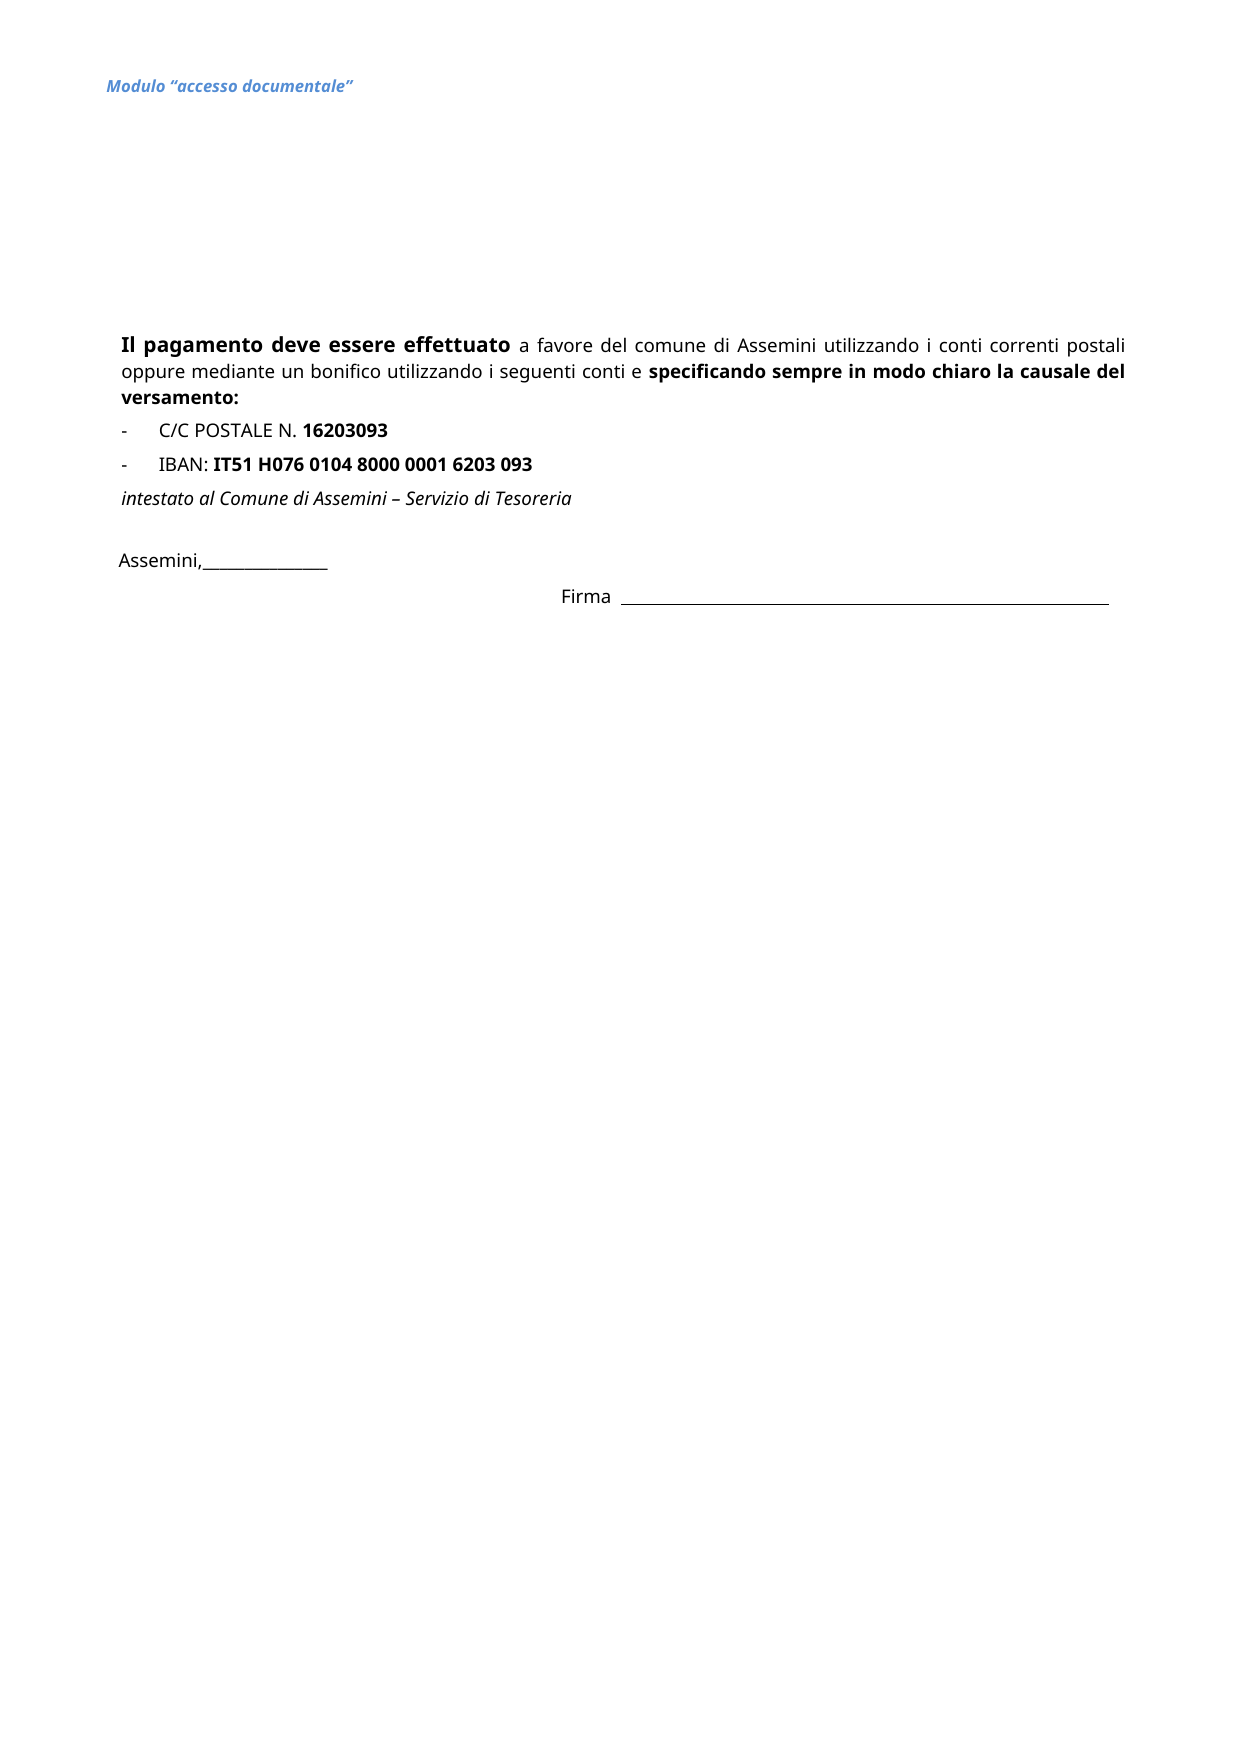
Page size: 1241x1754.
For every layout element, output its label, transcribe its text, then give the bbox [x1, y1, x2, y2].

list IBAN: IT51 H076 0104 8000 0001 6203 093 [121, 451, 1126, 477]
text intestato al Comune di Assemini – Servizio di Tesoreria [121, 485, 1126, 510]
text Firma [561, 583, 1136, 608]
text Il pagamento deve essere effettuato a favore del comune di Assemini utilizzando i conti correnti postali oppure mediante un bonifico utilizzando i seguenti conti e specificando sempre in modo chiaro la causale del versamento: [121, 330, 1126, 410]
list C/C POSTALE N. 16203093 [121, 418, 1126, 443]
text Assemini,_______________ [118, 547, 1136, 572]
